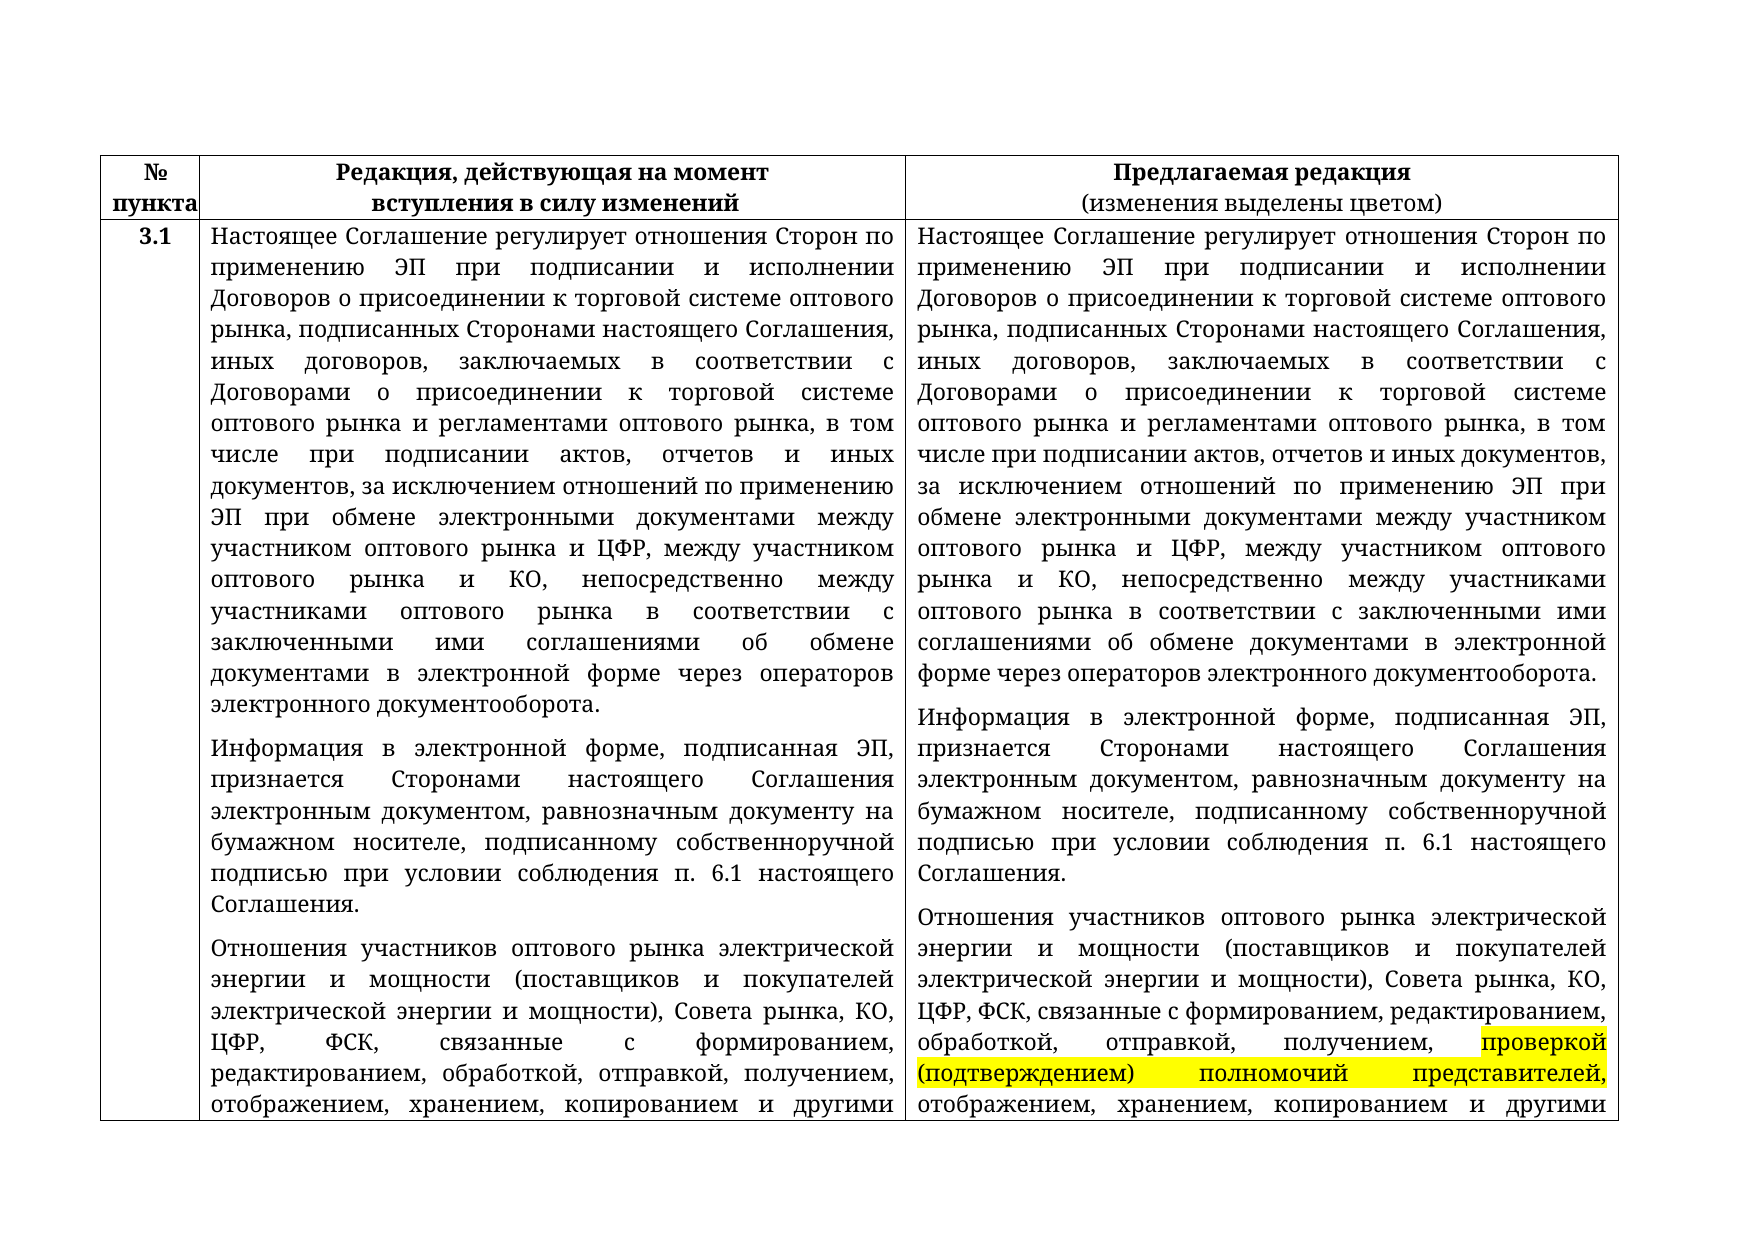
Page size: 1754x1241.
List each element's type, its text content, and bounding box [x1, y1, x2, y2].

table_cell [200, 220, 905, 1119]
table_header № пункта [101, 156, 199, 218]
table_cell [906, 220, 1618, 1119]
table_header Предлагаемая редакция (изменения выделены цветом) [906, 156, 1618, 218]
table_cell 3.1 [101, 220, 199, 1119]
table_header Редакция, действующая на момент вступления в силу изменений [200, 156, 905, 218]
